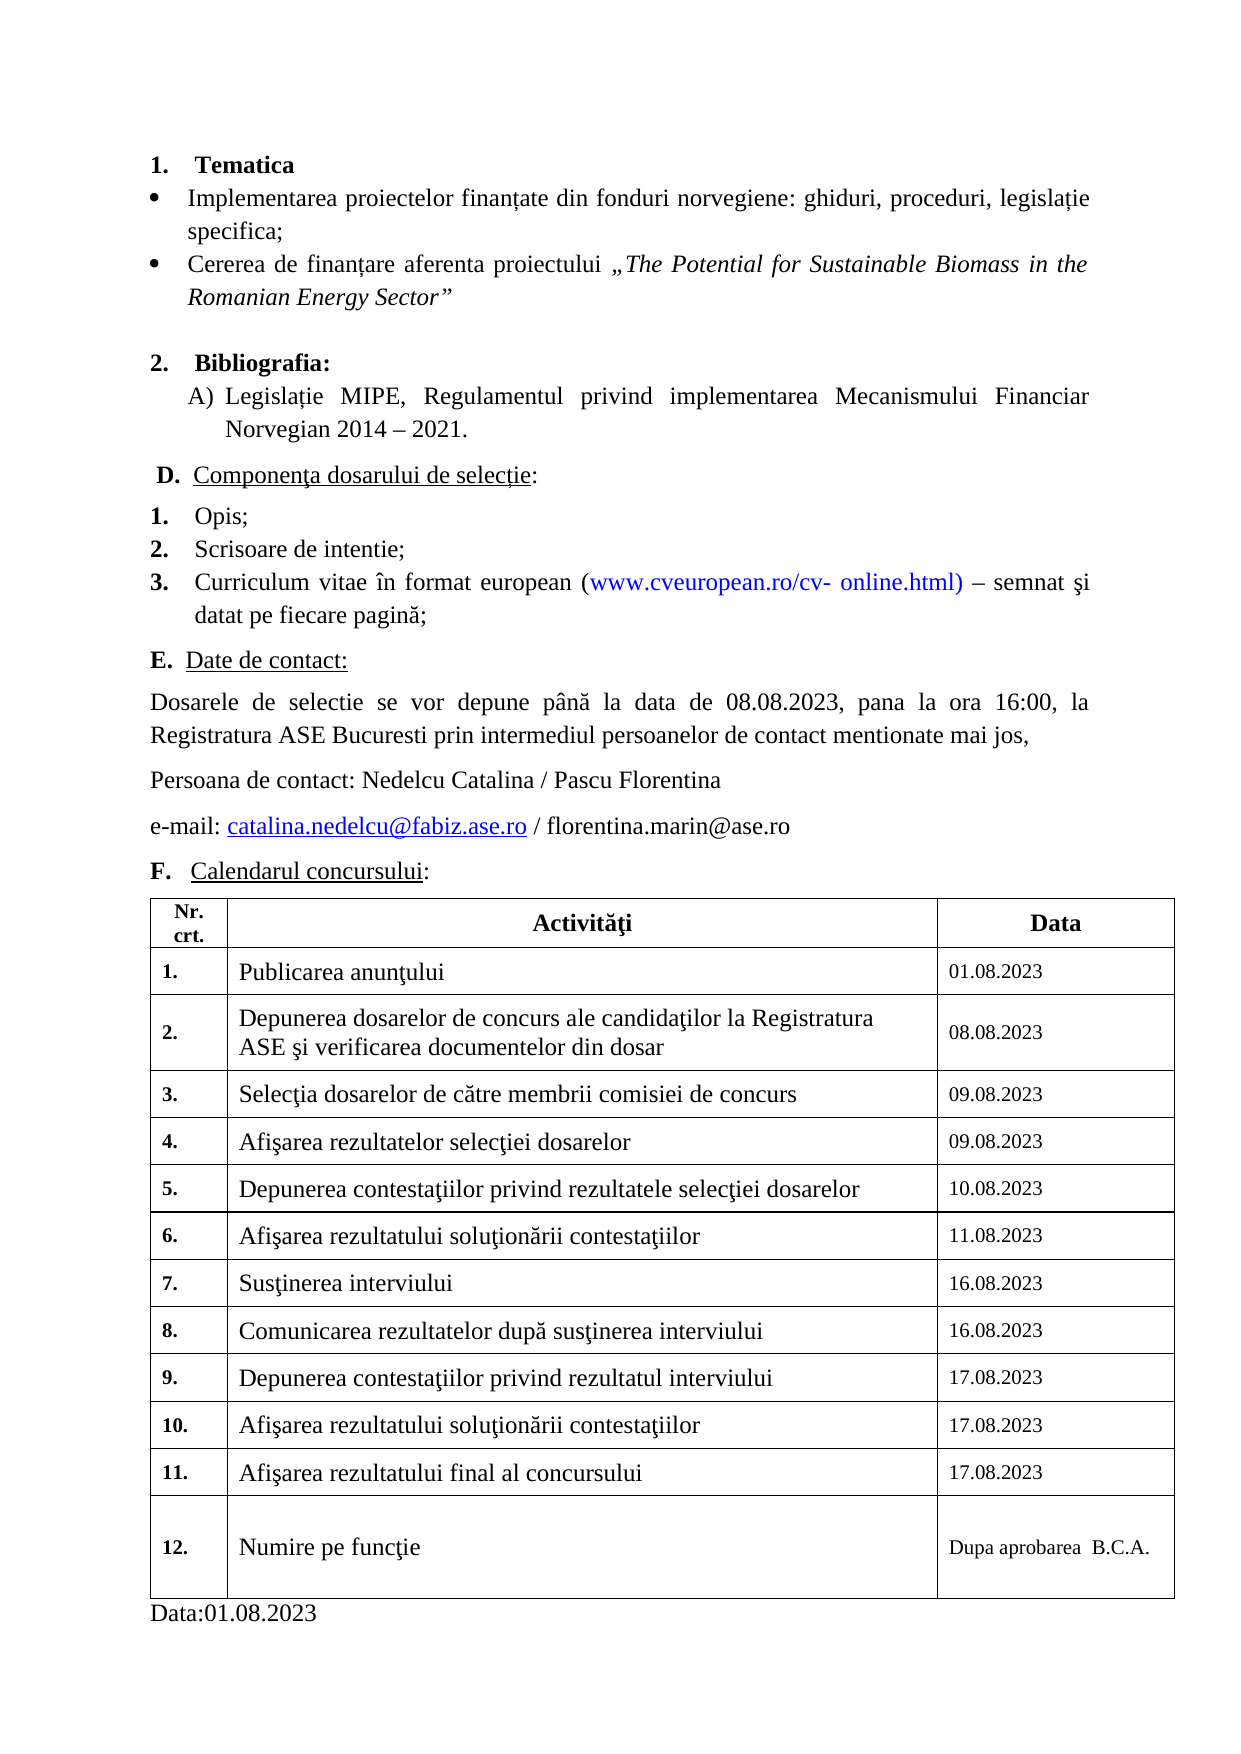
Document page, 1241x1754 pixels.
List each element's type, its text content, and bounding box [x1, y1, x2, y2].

table_cell Afişarea rezultatului final al concursului [228, 1449, 937, 1495]
table_cell 16.08.2023 [938, 1260, 1174, 1306]
text Data:01.08.2023 [150, 1599, 1090, 1627]
list Curriculum vitae în format european (www.cveuropean.ro/cv- online.html) – semnat şi datat pe fiecare pagină; [150, 567, 1090, 629]
list Scrisoare de intentie; [150, 534, 1090, 563]
table_cell 17.08.2023 [938, 1354, 1174, 1401]
table_cell 08.08.2023 [938, 995, 1174, 1069]
table_cell Susţinerea interviului [228, 1260, 937, 1306]
list Tematica [150, 150, 1090, 179]
table_cell Depunerea contestaţiilor privind rezultatele selecţiei dosarelor [228, 1165, 937, 1211]
table_header Data [938, 899, 1174, 947]
table_cell [151, 1260, 227, 1306]
table_cell [151, 1213, 227, 1259]
table_cell 01.08.2023 [938, 948, 1174, 994]
list Cererea de finanțare aferenta proiectului „The Potential for Sustainable Biomass in the Romanian Energy Sector” [150, 249, 1090, 311]
table_cell 17.08.2023 [938, 1402, 1174, 1448]
table_cell [151, 948, 227, 994]
table_cell Comunicarea rezultatelor după susţinerea interviului [228, 1307, 937, 1353]
text F. Calendarul concursului: [150, 856, 1090, 885]
table_cell Depunerea dosarelor de concurs ale candidaţilor la Registratura ASE şi verificarea documentelor din dosar [228, 995, 937, 1069]
text Dosarele de selectie se vor depune până la data de 08.08.2023, pana la ora 16:00, la Registratura ASE Bucuresti prin intermediul persoanelor de contact mentionate mai jos, [150, 687, 1090, 748]
table_cell [151, 995, 227, 1069]
table_header Activităţi [228, 899, 937, 947]
table_cell Afişarea rezultatului soluţionării contestaţiilor [228, 1213, 937, 1259]
table_cell 17.08.2023 [938, 1449, 1174, 1495]
table_cell [151, 1118, 227, 1164]
list Implementarea proiectelor finanțate din fonduri norvegiene: ghiduri, proceduri, legislație specifica; [150, 183, 1090, 245]
table_header Nr. crt. [151, 899, 227, 947]
table_cell Selecţia dosarelor de către membrii comisiei de concurs [228, 1071, 937, 1117]
table_cell Dupa aprobarea B.C.A. [938, 1496, 1174, 1597]
table_cell 16.08.2023 [938, 1307, 1174, 1353]
text e-mail: catalina.nedelcu@fabiz.ase.ro / florentina.marin@ase.ro [150, 811, 1090, 839]
table_cell [151, 1071, 227, 1117]
text D. Componenţa dosarului de selecție: [150, 460, 1090, 488]
table_cell Depunerea contestaţiilor privind rezultatul interviului [228, 1354, 937, 1401]
list Bibliografia: [150, 348, 1090, 377]
table_cell Afişarea rezultatului soluţionării contestaţiilor [228, 1402, 937, 1448]
list Opis; [150, 501, 1090, 530]
table_cell [151, 1449, 227, 1495]
table_cell Afişarea rezultatelor selecţiei dosarelor [228, 1118, 937, 1164]
table_cell 11.08.2023 [938, 1213, 1174, 1259]
list Legislație MIPE, Regulamentul privind implementarea Mecanismului Financiar Norvegian 2014 – 2021. [187, 381, 1090, 443]
table_cell 10.08.2023 [938, 1165, 1174, 1211]
table_cell [151, 1165, 227, 1211]
text E. Date de contact: [150, 646, 1090, 674]
table_cell [151, 1307, 227, 1353]
table_cell 09.08.2023 [938, 1118, 1174, 1164]
table_cell [151, 1354, 227, 1401]
table_cell 09.08.2023 [938, 1071, 1174, 1117]
table_cell [151, 1402, 227, 1448]
table_cell Publicarea anunţului [228, 948, 937, 994]
text Persoana de contact: Nedelcu Catalina / Pascu Florentina [150, 765, 1090, 794]
table_cell [151, 1496, 227, 1597]
table_cell Numire pe funcţie [228, 1496, 937, 1597]
